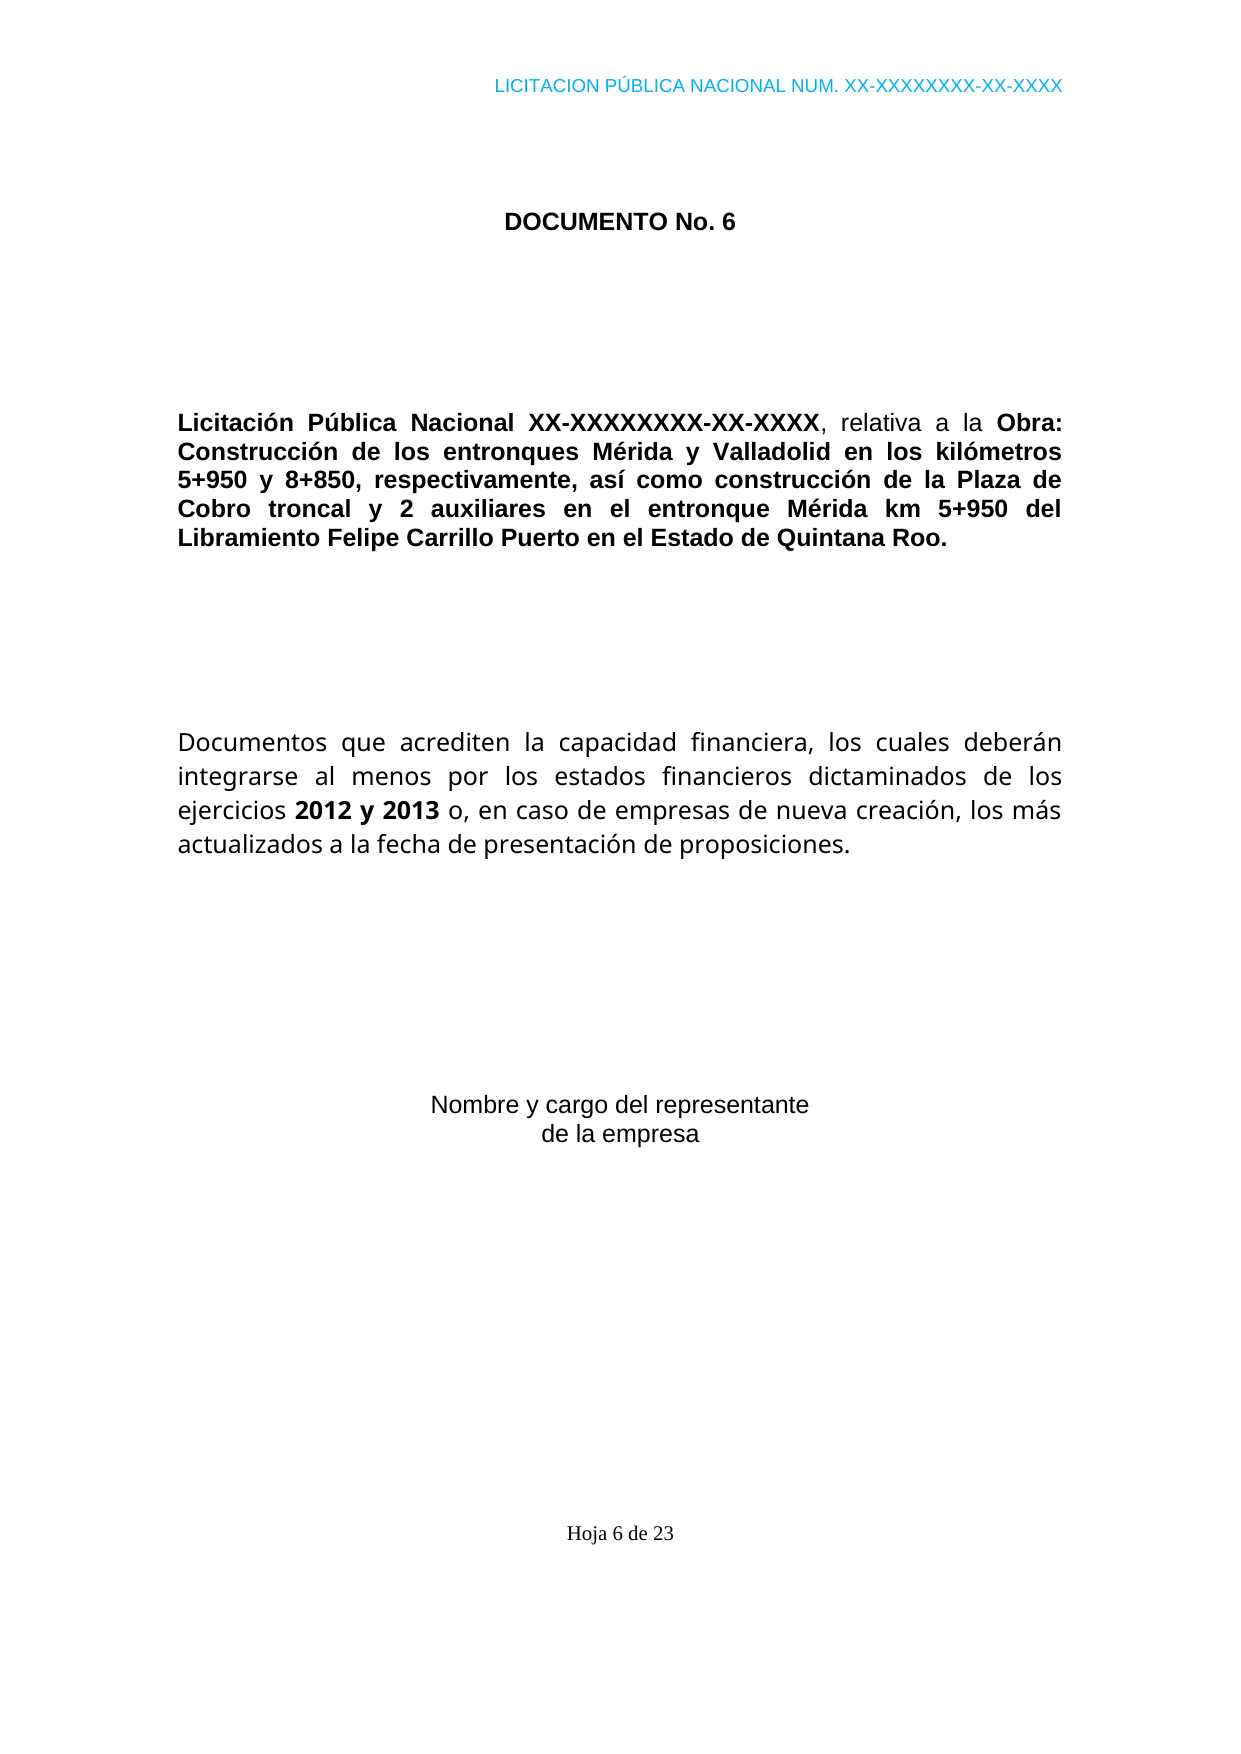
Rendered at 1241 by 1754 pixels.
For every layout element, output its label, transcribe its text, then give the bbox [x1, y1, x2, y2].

text de la empresa [177, 1119, 1063, 1148]
text Nombre y cargo del representante [177, 1091, 1063, 1119]
text DOCUMENTO No. 6 [177, 207, 1063, 236]
text Documentos que acrediten la capacidad financiera, los cuales deberán integrarse al menos por los estados financieros dictaminados de los ejercicios 2012 y 2013 o, en caso de empresas de nueva creación, los más actualizados a la fecha de presentación de proposiciones. [177, 724, 1063, 861]
text Licitación Pública Nacional XX-XXXXXXXX-XX-XXXX, relativa a la Obra: Construcción de los entronques Mérida y Valladolid en los kilómetros 5+950 y 8+850, respectivamente, así como construcción de la Plaza de Cobro troncal y 2 auxiliares en el entronque Mérida km 5+950 del Libramiento Felipe Carrillo Puerto en el Estado de Quintana Roo. [177, 408, 1063, 552]
